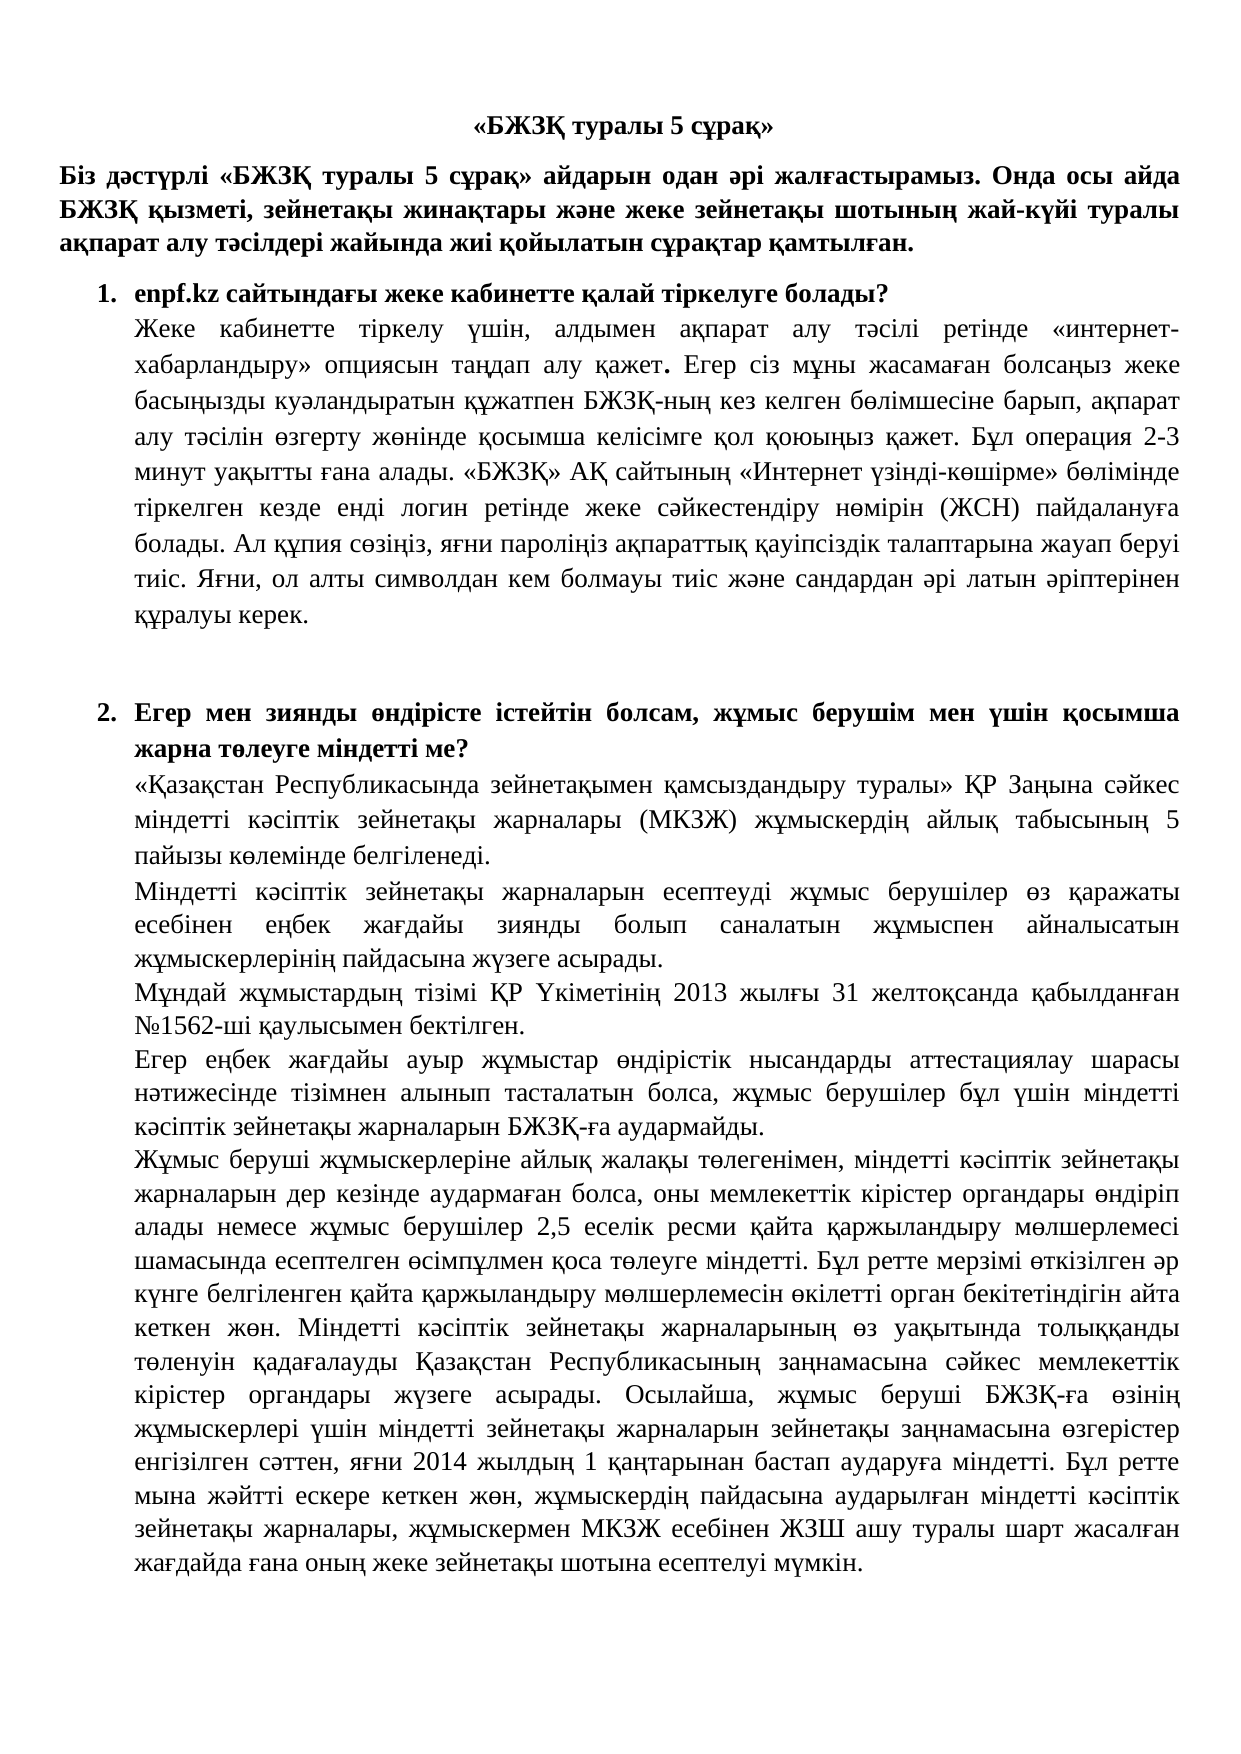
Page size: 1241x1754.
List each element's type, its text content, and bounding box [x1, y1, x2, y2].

list Жеке кабинетте тіркелу үшін, алдымен ақпарат алу тәсілі ретінде «интернет-хабарландыру» опциясын таңдап алу қажет. Егер сіз мұны жасамаған болсаңыз жеке басыңызды куәландыратын құжатпен БЖЗҚ-ның кез келген бөлімшесіне барып, ақпарат алу тәсілін өзгерту жөнінде қосымша келісімге қол қоюыңыз қажет. Бұл операция 2-3 минут уақытты ғана алады. «БЖЗҚ» АҚ сайтының «Интернет үзінді-көшірме» бөлімінде тіркелген кезде енді логин ретінде жеке сәйкестендіру нөмірін (ЖСН) пайдалануға болады. Ал құпия сөзіңіз, яғни пароліңіз ақпараттық қауіпсіздік талаптарына жауап беруі тиіс. Яғни, ол алты символдан кем болмауы тиіс және сандардан әрі латын әріптерінен құралуы керек. [134, 312, 1181, 629]
list Егер мен зиянды өндірісте істейтін болсам, жұмыс берушім мен үшін қосымша жарна төлеуге міндетті ме? [97, 696, 1181, 763]
list «Қазақстан Республикасында зейнетақымен қамсыздандыру туралы» ҚР Заңына сәйкес міндетті кәсіптік зейнетақы жарналары (МКЗЖ) жұмыскердің айлық табысының 5 пайызы көлемінде белгіленеді. [134, 768, 1181, 870]
list Жұмыс беруші жұмыскерлеріне айлық жалақы төлегенімен, міндетті кәсіптік зейнетақы жарналарын дер кезінде аудармаған болса, оны мемлекеттік кірістер органдары өндіріп алады немесе жұмыс берушілер 2,5 еселік ресми қайта қаржыландыру мөлшерлемесі шамасында есептелген өсімпұлмен қоса төлеуге міндетті. Бұл ретте мерзімі өткізілген әр күнге белгіленген қайта қаржыландыру мөлшерлемесін өкілетті орган бекітетіндігін айта кеткен жөн. Міндетті кәсіптік зейнетақы жарналарының өз уақытында толыққанды төленуін қадағалауды Қазақстан Республикасының заңнамасына сәйкес мемлекеттік кірістер органдары жүзеге асырады. Осылайша, жұмыс беруші БЖЗҚ-ға өзінің жұмыскерлері үшін міндетті зейнетақы жарналарын зейнетақы заңнамасына өзгерістер енгізілген сәттен, яғни 2014 жылдың 1 қаңтарынан бастап аударуға міндетті. Бұл ретте мына жәйтті ескере кеткен жөн, жұмыскердің пайдасына аударылған міндетті кәсіптік зейнетақы жарналары, жұмыскермен МКЗЖ есебінен ЖЗШ ашу туралы шарт жасалған жағдайда ғана оның жеке зейнетақы шотына есептелуі мүмкін. [134, 1143, 1181, 1577]
list Егер еңбек жағдайы ауыр жұмыстар өндірістік нысандарды аттестациялау шарасы нәтижесінде тізімнен алынып тасталатын болса, жұмыс берушілер бұл үшін міндетті кәсіптік зейнетақы жарналарын БЖЗҚ-ға аудармайды. [134, 1043, 1181, 1141]
list Міндетті кәсіптік зейнетақы жарналарын есептеуді жұмыс берушілер өз қаражаты есебінен еңбек жағдайы зиянды болып саналатын жұмыспен айналысатын жұмыскерлерінің пайдасына жүзеге асырады. [134, 875, 1181, 973]
text Біз дәстүрлі «БЖЗҚ туралы 5 сұрақ» айдарын одан әрі жалғастырамыз. Онда осы айда БЖЗҚ қызметі, зейнетақы жинақтары және жеке зейнетақы шотының жай-күйі туралы ақпарат алу тәсілдері жайында жиі қойылатын сұрақтар қамтылған. [59, 159, 1181, 258]
text «БЖЗҚ туралы 5 сұрақ» [59, 109, 1181, 140]
list Мұндай жұмыстардың тізімі ҚР Үкіметінің 2013 жылғы 31 желтоқсанда қабылданған №1562-ші қаулысымен бектілген. [134, 976, 1181, 1040]
list enpf.kz сайтындағы жеке кабинетте қалай тіркелуге болады? [97, 277, 1181, 308]
